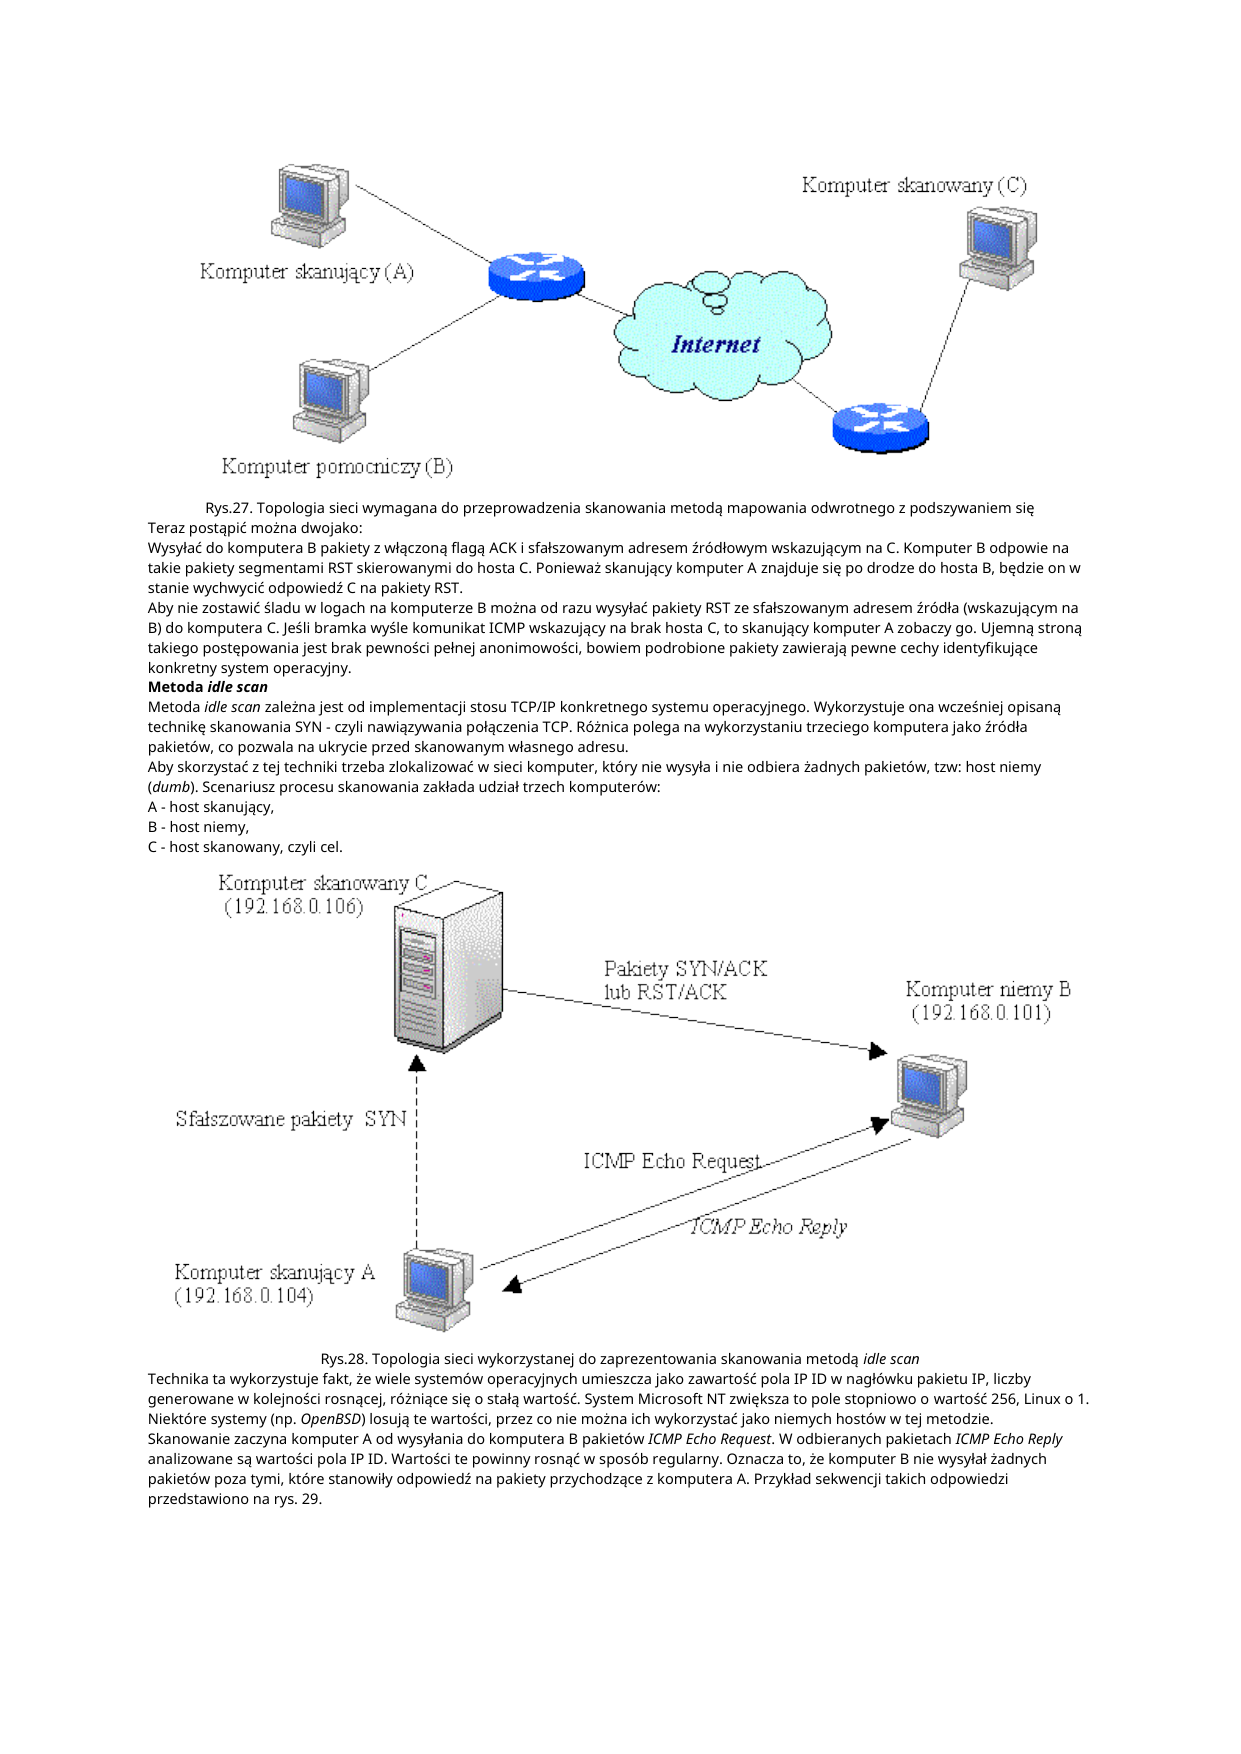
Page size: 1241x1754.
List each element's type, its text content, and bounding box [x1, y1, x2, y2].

text Aby nie zostawić śladu w logach na komputerze B można od razu wysyłać pakiety RST ze sfałszowanym adresem źródła (wskazującym na B) do komputera C. Jeśli bramka wyśle komunikat ICMP wskazujący na brak hosta C, to skanujący komputer A zobaczy go. Ujemną stroną takiego postępowania jest brak pewności pełnej anonimowości, bowiem podrobione pakiety zawierają pewne cechy identyfikujące konkretny system operacyjny. [148, 598, 1093, 677]
text Rys.28. Topologia sieci wykorzystanej do zaprezentowania skanowania metodą idle scan [148, 1349, 1093, 1369]
text Aby skorzystać z tej techniki trzeba zlokalizować w sieci komputer, który nie wysyła i nie odbiera żadnych pakietów, tzw: host niemy (dumb). Scenariusz procesu skanowania zakłada udział trzech komputerów: [148, 757, 1093, 797]
text Technika ta wykorzystuje fakt, że wiele systemów operacyjnych umieszcza jako zawartość pola IP ID w nagłówku pakietu IP, liczby generowane w kolejności rosnącej, różniące się o stałą wartość. System Microsoft NT zwiększa to pole stopniowo o wartość 256, Linux o 1. Niektóre systemy (np. OpenBSD) losują te wartości, przez co nie można ich wykorzystać jako niemych hostów w tej metodzie. [148, 1369, 1093, 1429]
text Metoda idle scan zależna jest od implementacji stosu TCP/IP konkretnego systemu operacyjnego. Wykorzystuje ona wcześniej opisaną technikę skanowania SYN - czyli nawiązywania połączenia TCP. Różnica polega na wykorzystaniu trzeciego komputera jako źródła pakietów, co pozwala na ukrycie przed skanowanym własnego adresu. [148, 697, 1093, 757]
picture [163, 856, 1077, 1350]
text Skanowanie zaczyna komputer A od wysyłania do komputera B pakietów ICMP Echo Request. W odbieranych pakietach ICMP Echo Reply analizowane są wartości pola IP ID. Wartości te powinny rosnąć w sposób regularny. Oznacza to, że komputer B nie wysyłał żadnych pakietów poza tymi, które stanowiły odpowiedź na pakiety przychodzące z komputera A. Przykład sekwencji takich odpowiedzi przedstawiono na rys. 29. [148, 1429, 1093, 1508]
text Wysyłać do komputera B pakiety z włączoną flagą ACK i sfałszowanym adresem źródłowym wskazującym na C. Komputer B odpowie na takie pakiety segmentami RST skierowanymi do hosta C. Ponieważ skanujący komputer A znajduje się po drodze do hosta B, będzie on w stanie wychwycić odpowiedź C na pakiety RST. [148, 538, 1093, 598]
text A - host skanujący, B - host niemy, C - host skanowany, czyli cel. [148, 797, 1093, 856]
text Metoda idle scan [148, 677, 1093, 697]
text Teraz postąpić można dwojako: [148, 518, 1093, 538]
picture [193, 147, 1047, 499]
text Rys.27. Topologia sieci wymagana do przeprowadzenia skanowania metodą mapowania odwrotnego z podszywaniem się [148, 498, 1093, 518]
